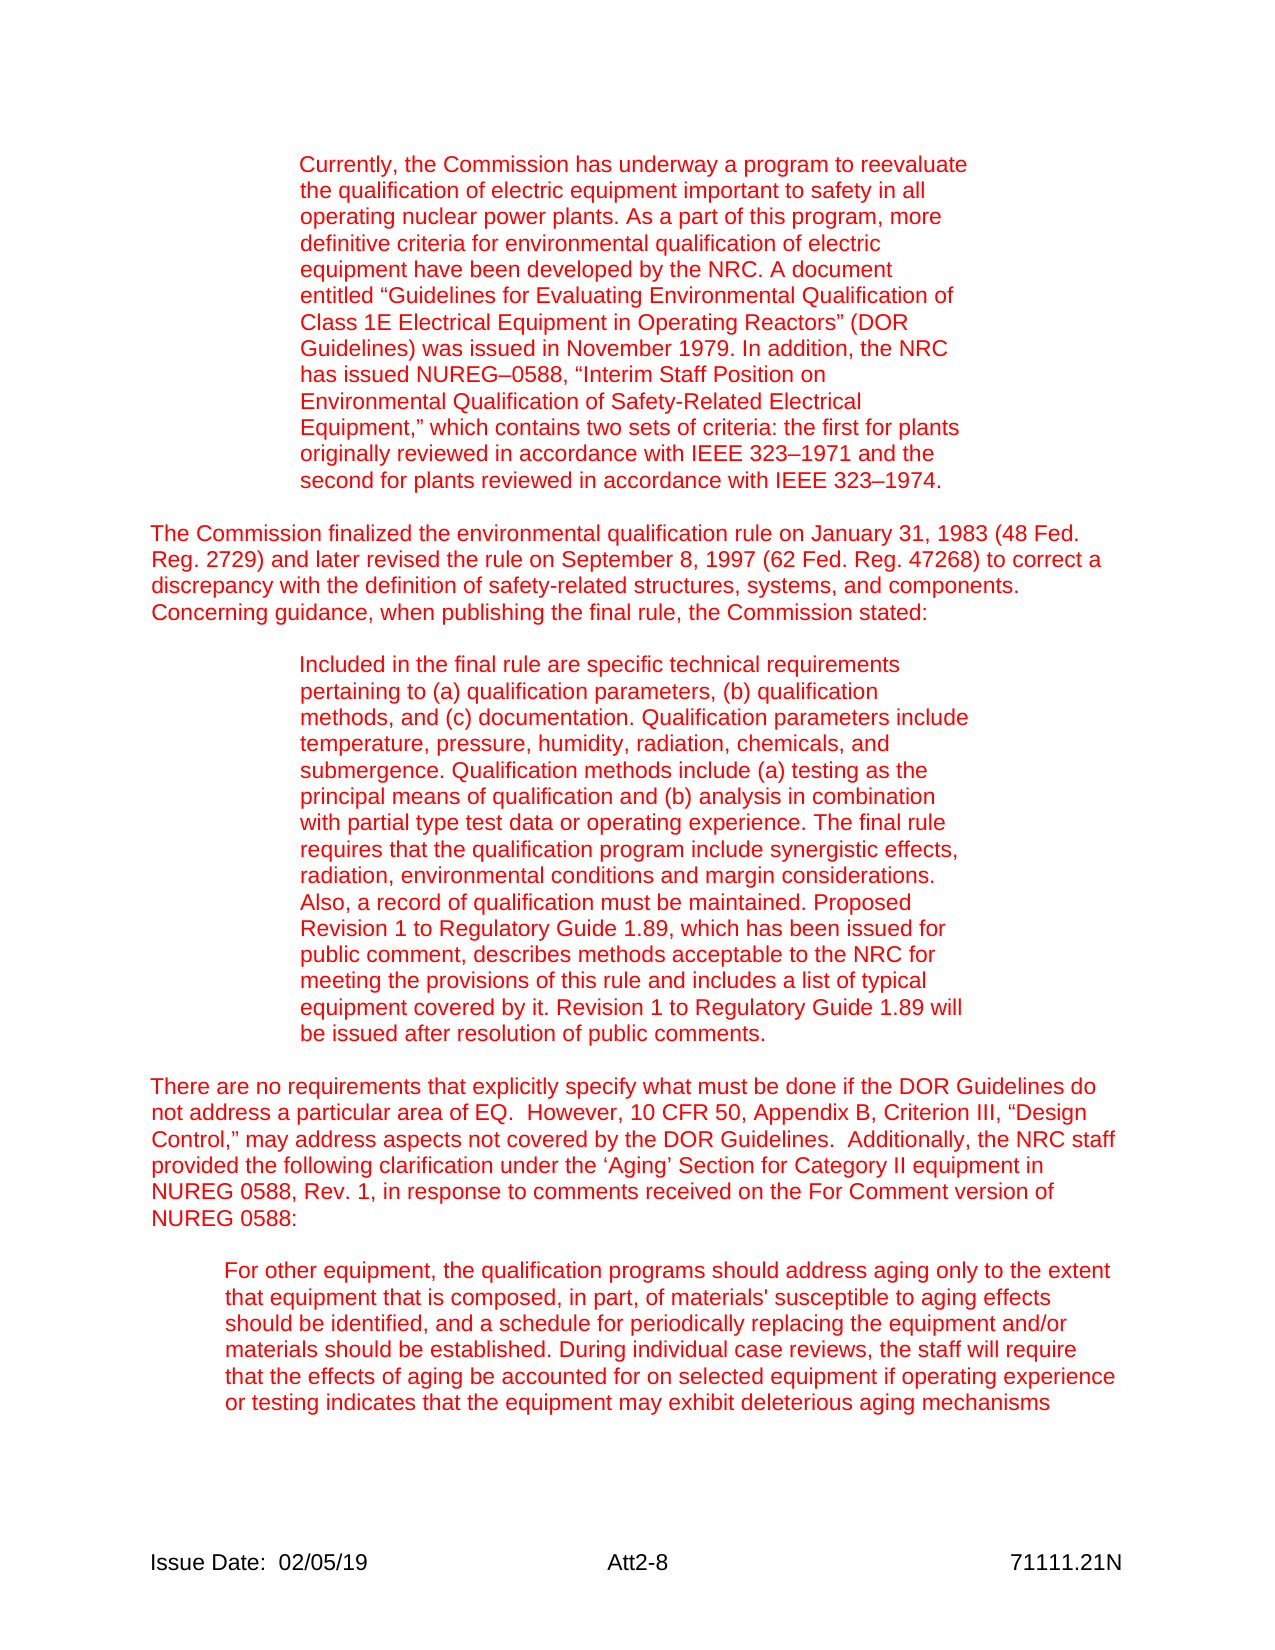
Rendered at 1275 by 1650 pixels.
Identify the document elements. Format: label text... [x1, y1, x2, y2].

text There are no requirements that explicitly specify what must be done if the DOR Guidelines do not address a particular area of EQ. However, 10 CFR 50, Appendix B, Criterion III, “Design Control,” may address aspects not covered by the DOR Guidelines. Additionally, the NRC staff provided the following clarification under the ‘Aging’ Section for Category II equipment in NUREG 0588, Rev. 1, in response to comments received on the For Comment version of NUREG 0588: [150, 1073, 1122, 1231]
text The Commission finalized the environmental qualification rule on January 31, 1983 (48 Fed. Reg. 2729) and later revised the rule on September 8, 1997 (62 Fed. Reg. 47268) to correct a discrepancy with the definition of safety-related structures, systems, and components. Concerning guidance, when publishing the final rule, the Commission stated: [150, 519, 1122, 625]
text Included in the final rule are specific technical requirements pertaining to (a) qualification parameters, (b) qualification methods, and (c) documentation. Qualification parameters include temperature, pressure, humidity, radiation, chemicals, and submergence. Qualification methods include (a) testing as the principal means of qualification and (b) analysis in combination with partial type test data or operating experience. The final rule requires that the qualification program include synergistic effects, radiation, environmental conditions and margin considerations. Also, a record of qualification must be maintained. Proposed Revision 1 to Regulatory Guide 1.89, which has been issued for public comment, describes methods acceptable to the NRC for meeting the provisions of this rule and includes a list of typical equipment covered by it. Revision 1 to Regulatory Guide 1.89 will be issued after resolution of public comments. [299, 651, 972, 1047]
text For other equipment, the qualification programs should address aging only to the extent that equipment that is composed, in part, of materials' susceptible to aging effects should be identified, and a schedule for periodically replacing the equipment and/or materials should be established. During individual case reviews, the staff will require that the effects of aging be accounted for on selected equipment if operating experience or testing indicates that the equipment may exhibit deleterious aging mechanisms [224, 1257, 1122, 1416]
text Currently, the Commission has underway a program to reevaluate the qualification of electric equipment important to safety in all operating nuclear power plants. As a part of this program, more definitive criteria for environmental qualification of electric equipment have been developed by the NRC. A document entitled “Guidelines for Evaluating Environmental Qualification of Class 1E Electrical Equipment in Operating Reactors” (DOR Guidelines) was issued in November 1979. In addition, the NRC has issued NUREG–0588, “Interim Staff Position on Environmental Qualification of Safety-Related Electrical Equipment,” which contains two sets of criteria: the first for plants originally reviewed in accordance with IEEE 323–1971 and the second for plants reviewed in accordance with IEEE 323–1974. [299, 151, 972, 493]
